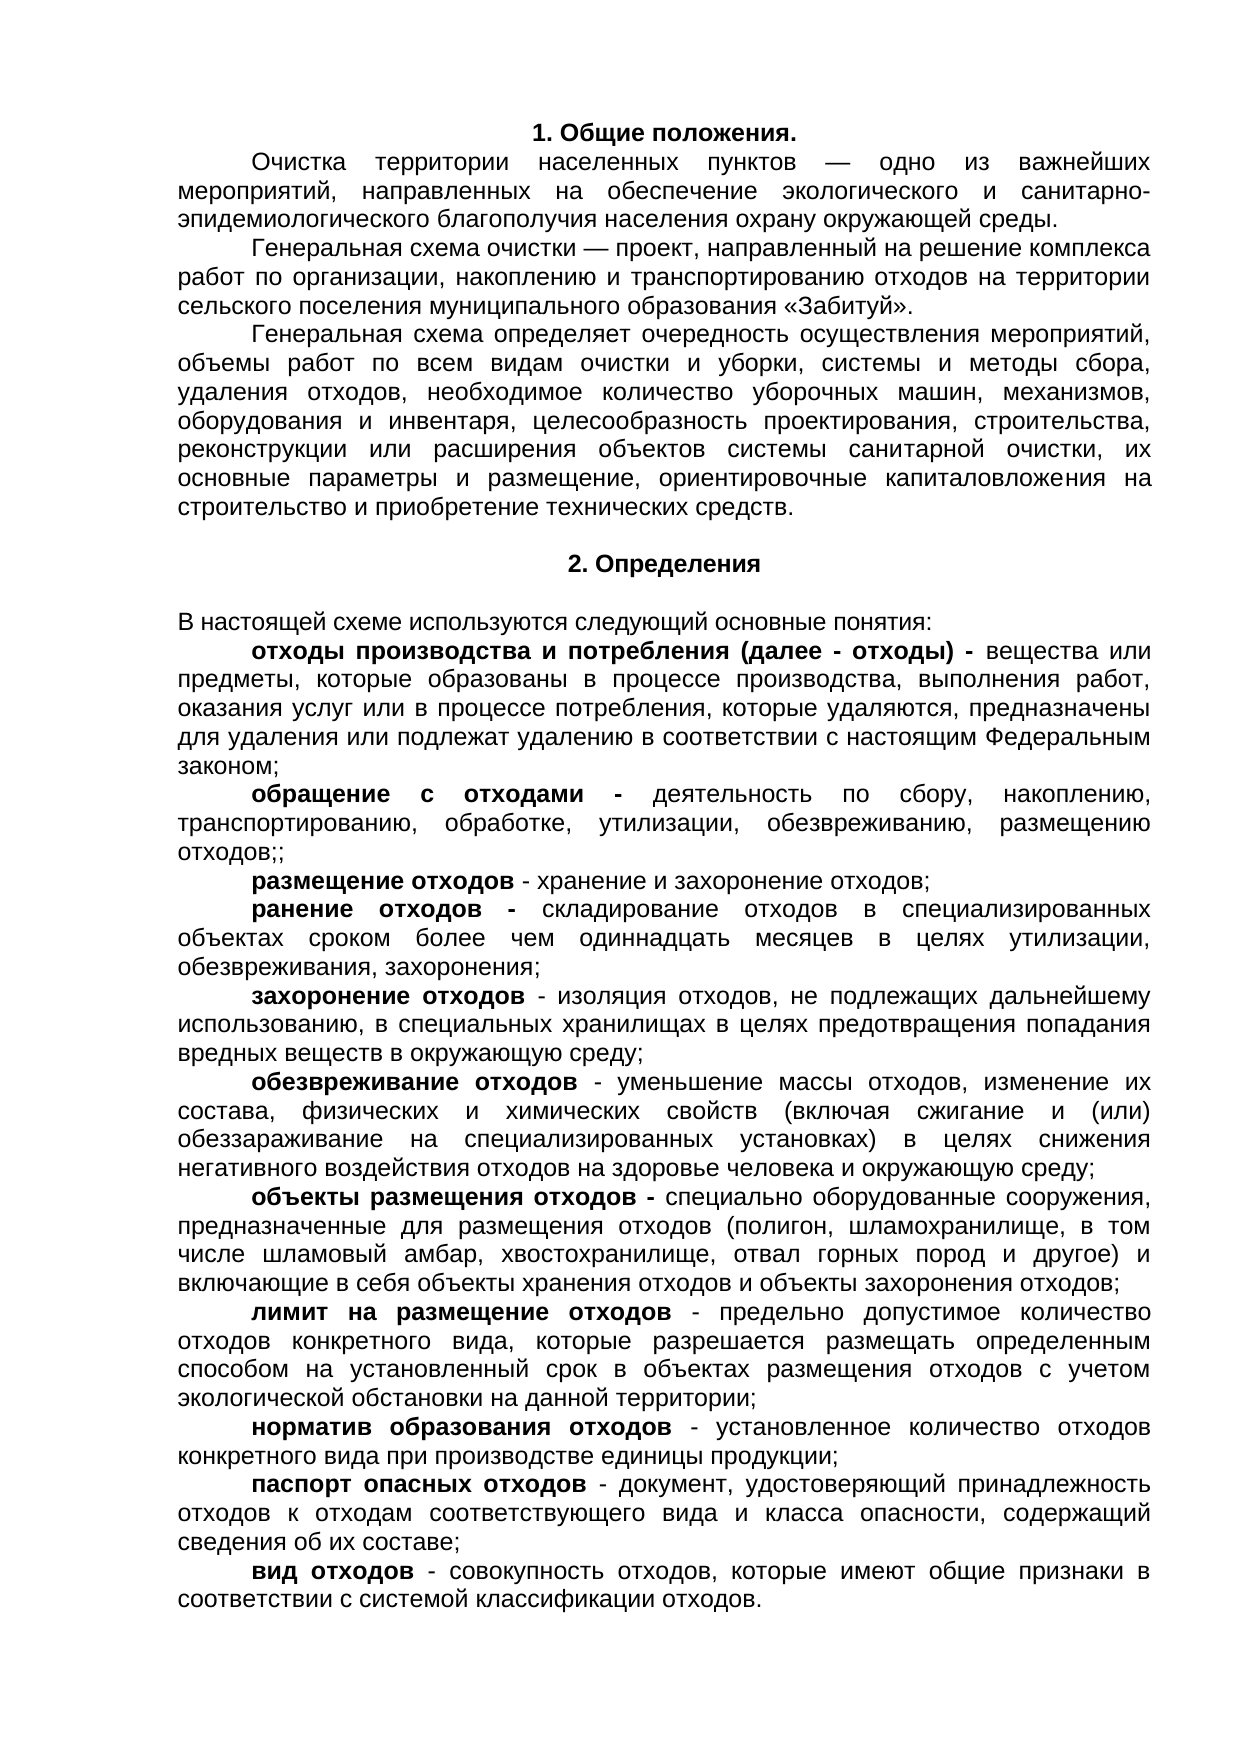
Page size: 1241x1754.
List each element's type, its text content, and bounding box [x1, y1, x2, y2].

text захоронение отходов - изоляция отходов, не подлежащих дальнейшему использованию, в специальных хранилищах в целях предотвращения попадания вредных веществ в окружающую среду; [177, 981, 1152, 1067]
text вид отходов - совокупность отходов, которые имеют общие признаки в соответствии с системой классификации отходов. [177, 1556, 1152, 1613]
text отходы производства и потребления (далее - отходы) - вещества или предметы, которые образованы в процессе производства, выполнения работ, оказания услуг или в процессе потребления, которые удаляются, предназначены для удаления или подлежат удалению в соответствии с настоящим Федеральным законом; [177, 636, 1152, 779]
text норматив образования отходов - установленное количество отходов конкретного вида при производстве единицы продукции; [177, 1412, 1152, 1469]
text 1. Общие положения. [177, 118, 1152, 147]
text Очистка территории населенных пунктов — одно из важнейших мероприятий, направленных на обеспечение экологического и санитарно-эпидемиологического благополучия населения охрану окружающей среды. [177, 147, 1152, 233]
text обращение с отходами - деятельность по сбору, накоплению, транспортированию, обработке, утилизации, обезвреживанию, размещению отходов;; [177, 779, 1152, 866]
text Генеральная схема определяет очередность осуществления мероприятий, объемы работ по всем видам очистки и уборки, системы и методы сбора, удаления отходов, необходимое количество уборочных машин, механизмов, оборудования и инвентаря, целесообразность проектирования, строительства, реконструкции или расширения объектов системы санитарной очистки, их основные параметры и размещение, ориентировочные капиталовложения на строительство и приобретение технических средств. [177, 319, 1152, 521]
text лимит на размещение отходов - предельно допустимое количество отходов конкретного вида, которые разрешается размещать определенным способом на установленный срок в объектах размещения отходов с учетом экологической обстановки на данной территории; [177, 1297, 1152, 1412]
text размещение отходов - хранение и захоронение отходов; [177, 866, 1152, 894]
text Генеральная схема очистки — проект, направленный на решение комплекса работ по организации, накоплению и транспортированию отходов на территории сельского поселения муниципального образования «Забитуй». [177, 233, 1152, 319]
text паспорт опасных отходов - документ, удостоверяющий принадлежность отходов к отходам соответствующего вида и класса опасности, содержащий сведения об их составе; [177, 1469, 1152, 1556]
text 2. Определения [177, 549, 1152, 578]
text объекты размещения отходов - специально оборудованные сооружения, предназначенные для размещения отходов (полигон, шламохранилище, в том числе шламовый амбар, хвостохранилище, отвал горных пород и другое) и включающие в себя объекты хранения отходов и объекты захоронения отходов; [177, 1182, 1152, 1297]
text обезвреживание отходов - уменьшение массы отходов, изменение их состава, физических и химических свойств (включая сжигание и (или) обеззараживание на специализированных установках) в целях снижения негативного воздействия отходов на здоровье человека и окружающую среду; [177, 1067, 1152, 1182]
text ранение отходов - складирование отходов в специализированных объектах сроком более чем одиннадцать месяцев в целях утилизации, обезвреживания, захоронения; [177, 894, 1152, 981]
text В настоящей схеме используются следующий основные понятия: [177, 607, 1152, 636]
